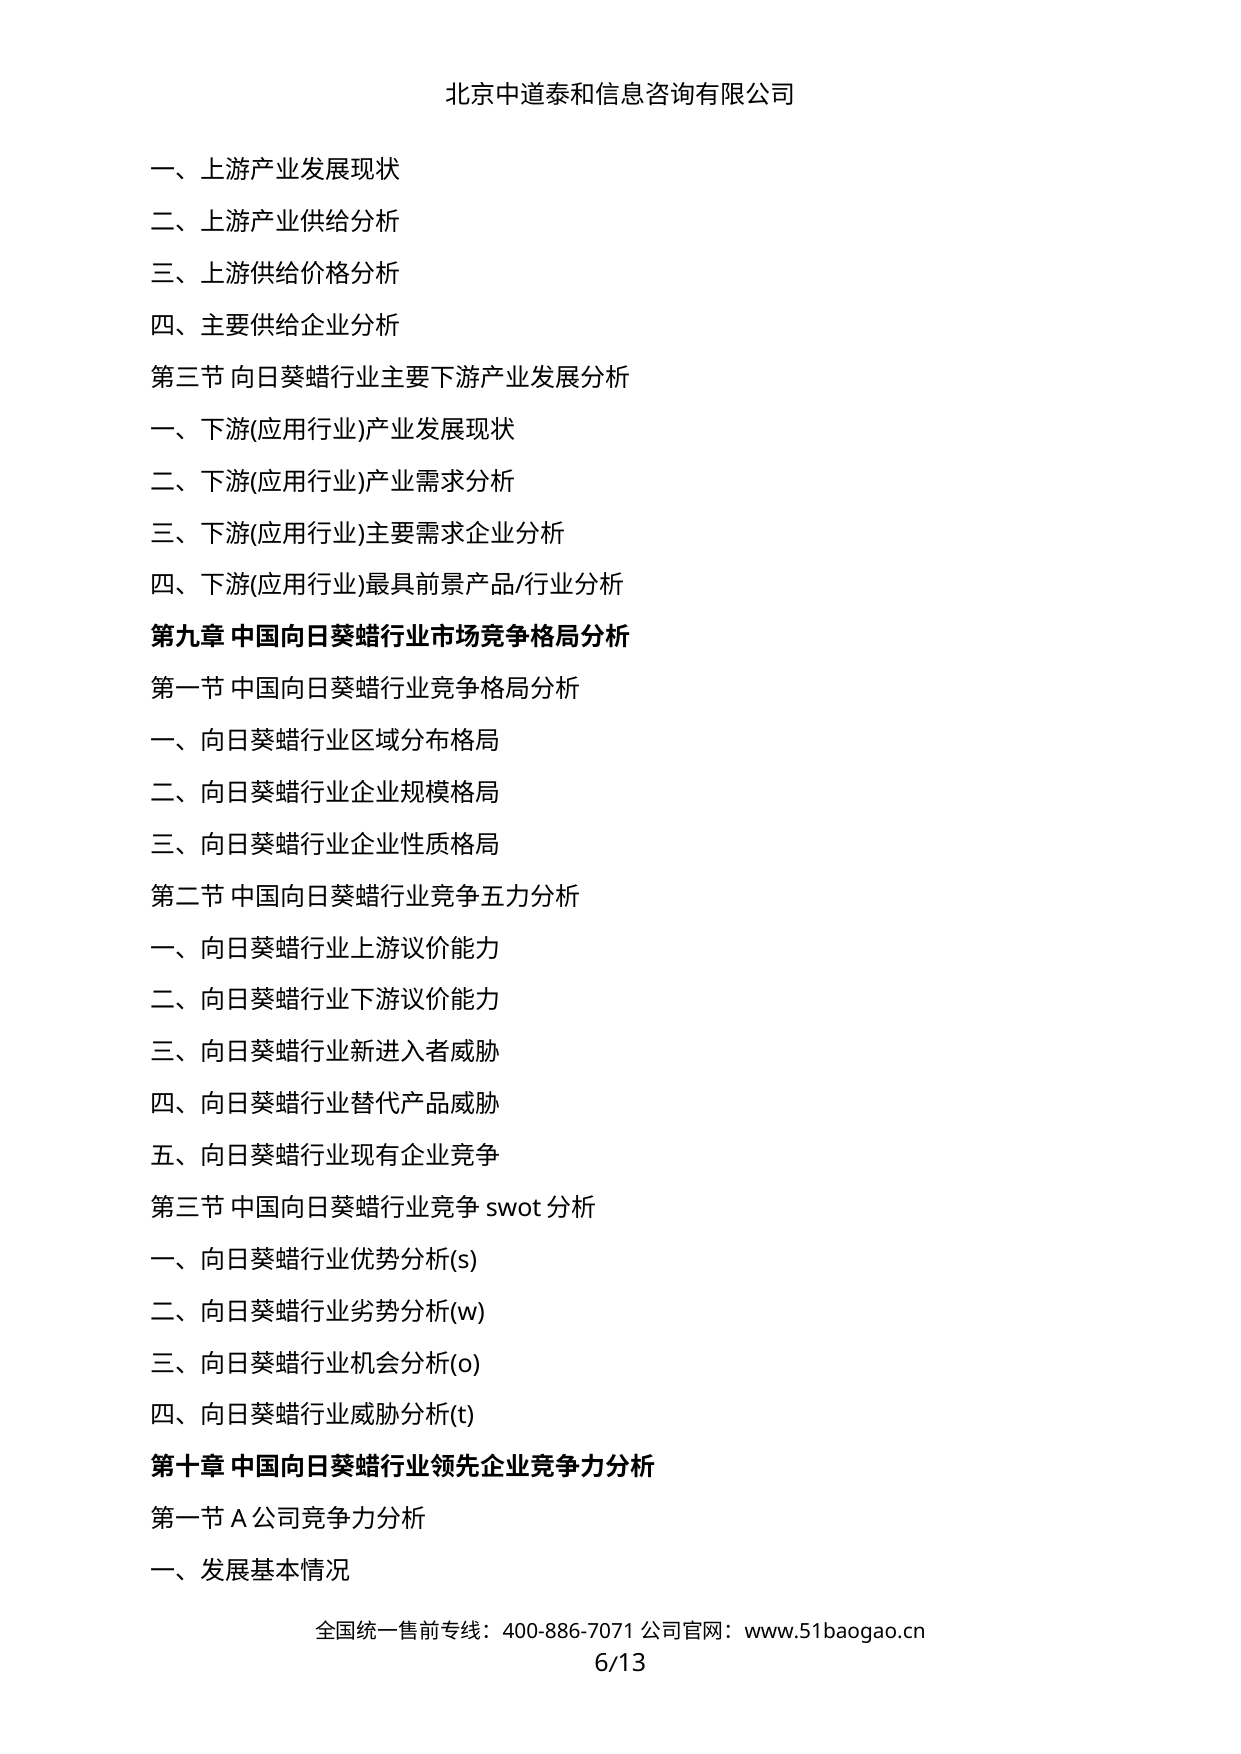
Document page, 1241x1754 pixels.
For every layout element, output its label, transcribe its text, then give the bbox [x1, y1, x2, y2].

text 第三节 中国向日葵蜡行业竞争swot分析 [150, 1187, 1090, 1224]
text 四、向日葵蜡行业替代产品威胁 [150, 1084, 1090, 1120]
text 第一节 中国向日葵蜡行业竞争格局分析 [150, 669, 1090, 705]
text 一、向日葵蜡行业上游议价能力 [150, 928, 1090, 964]
text 三、向日葵蜡行业新进入者威胁 [150, 1032, 1090, 1068]
text 三、向日葵蜡行业机会分析(o) [150, 1343, 1090, 1379]
text 二、下游(应用行业)产业需求分析 [150, 461, 1090, 497]
text 四、向日葵蜡行业威胁分析(t) [150, 1395, 1090, 1431]
text 二、向日葵蜡行业劣势分析(w) [150, 1291, 1090, 1327]
text 四、主要供给企业分析 [150, 306, 1090, 342]
text 三、向日葵蜡行业企业性质格局 [150, 824, 1090, 861]
text 二、向日葵蜡行业下游议价能力 [150, 980, 1090, 1016]
text 第十章 中国向日葵蜡行业领先企业竞争力分析 [150, 1447, 1090, 1483]
text 一、上游产业发展现状 [150, 150, 1090, 186]
text 三、上游供给价格分析 [150, 254, 1090, 290]
text 二、向日葵蜡行业企业规模格局 [150, 772, 1090, 809]
text 一、下游(应用行业)产业发展现状 [150, 409, 1090, 446]
text 三、下游(应用行业)主要需求企业分析 [150, 513, 1090, 549]
text 一、发展基本情况 [150, 1551, 1090, 1587]
text 第二节 中国向日葵蜡行业竞争五力分析 [150, 876, 1090, 912]
text 第三节 向日葵蜡行业主要下游产业发展分析 [150, 357, 1090, 394]
text 二、上游产业供给分析 [150, 202, 1090, 238]
text 四、下游(应用行业)最具前景产品/行业分析 [150, 565, 1090, 601]
text 一、向日葵蜡行业优势分析(s) [150, 1239, 1090, 1276]
text 第一节 A公司竞争力分析 [150, 1499, 1090, 1535]
text 五、向日葵蜡行业现有企业竞争 [150, 1136, 1090, 1172]
text 一、向日葵蜡行业区域分布格局 [150, 721, 1090, 757]
text 第九章 中国向日葵蜡行业市场竞争格局分析 [150, 617, 1090, 653]
